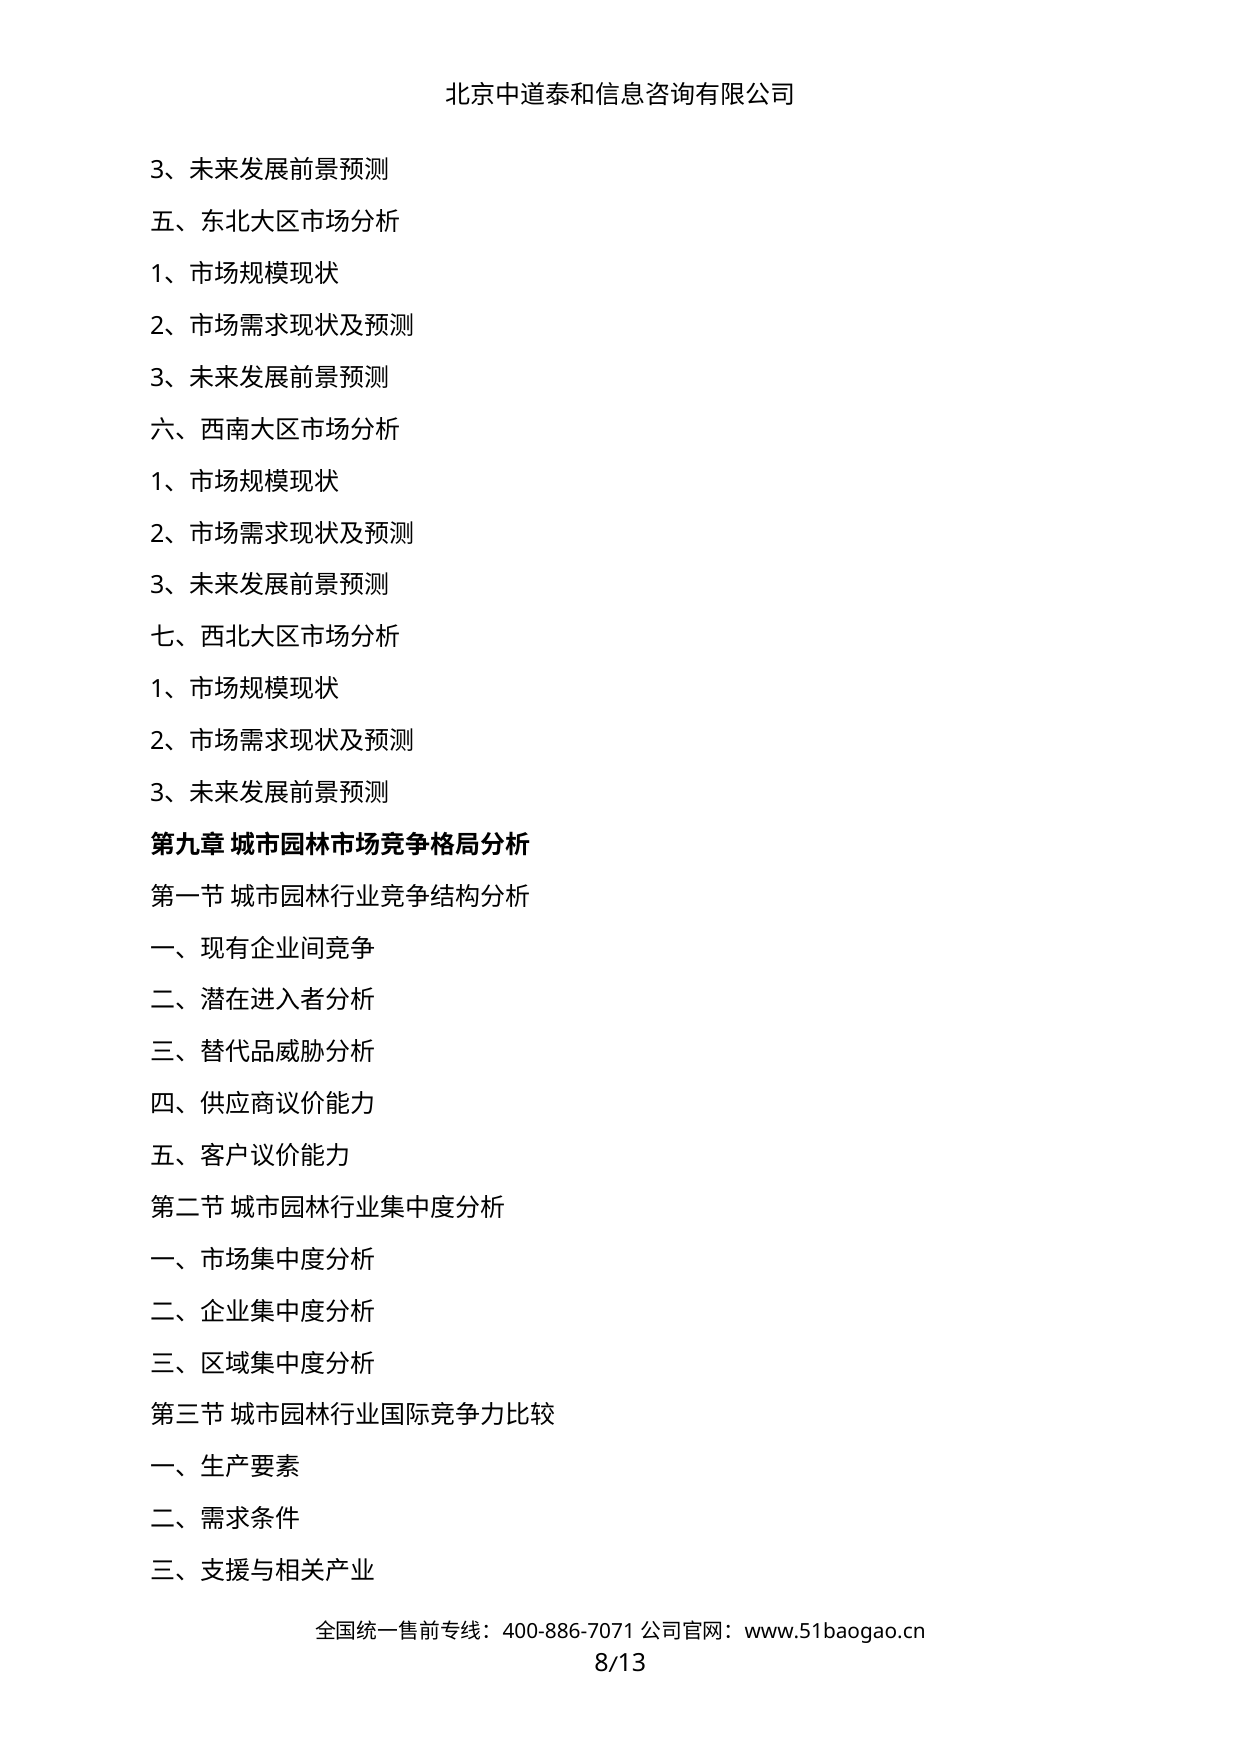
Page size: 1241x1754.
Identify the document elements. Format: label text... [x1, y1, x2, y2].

text 3、未来发展前景预测 [150, 150, 1090, 186]
text 三、支援与相关产业 [150, 1551, 1090, 1587]
text 五、东北大区市场分析 [150, 202, 1090, 238]
text 三、区域集中度分析 [150, 1343, 1090, 1379]
text 2、市场需求现状及预测 [150, 721, 1090, 757]
text 二、企业集中度分析 [150, 1291, 1090, 1327]
text 四、供应商议价能力 [150, 1084, 1090, 1120]
text 2、市场需求现状及预测 [150, 513, 1090, 549]
text 3、未来发展前景预测 [150, 772, 1090, 809]
text 第二节 城市园林行业集中度分析 [150, 1187, 1090, 1224]
text 六、西南大区市场分析 [150, 409, 1090, 446]
text 一、生产要素 [150, 1447, 1090, 1483]
text 1、市场规模现状 [150, 461, 1090, 497]
text 二、需求条件 [150, 1499, 1090, 1535]
text 1、市场规模现状 [150, 254, 1090, 290]
text 2、市场需求现状及预测 [150, 306, 1090, 342]
text 三、替代品威胁分析 [150, 1032, 1090, 1068]
text 二、潜在进入者分析 [150, 980, 1090, 1016]
text 第三节 城市园林行业国际竞争力比较 [150, 1395, 1090, 1431]
text 七、西北大区市场分析 [150, 617, 1090, 653]
text 五、客户议价能力 [150, 1136, 1090, 1172]
text 1、市场规模现状 [150, 669, 1090, 705]
text 第九章 城市园林市场竞争格局分析 [150, 824, 1090, 861]
text 第一节 城市园林行业竞争结构分析 [150, 876, 1090, 912]
text 一、市场集中度分析 [150, 1239, 1090, 1276]
text 3、未来发展前景预测 [150, 357, 1090, 394]
text 3、未来发展前景预测 [150, 565, 1090, 601]
text 一、现有企业间竞争 [150, 928, 1090, 964]
